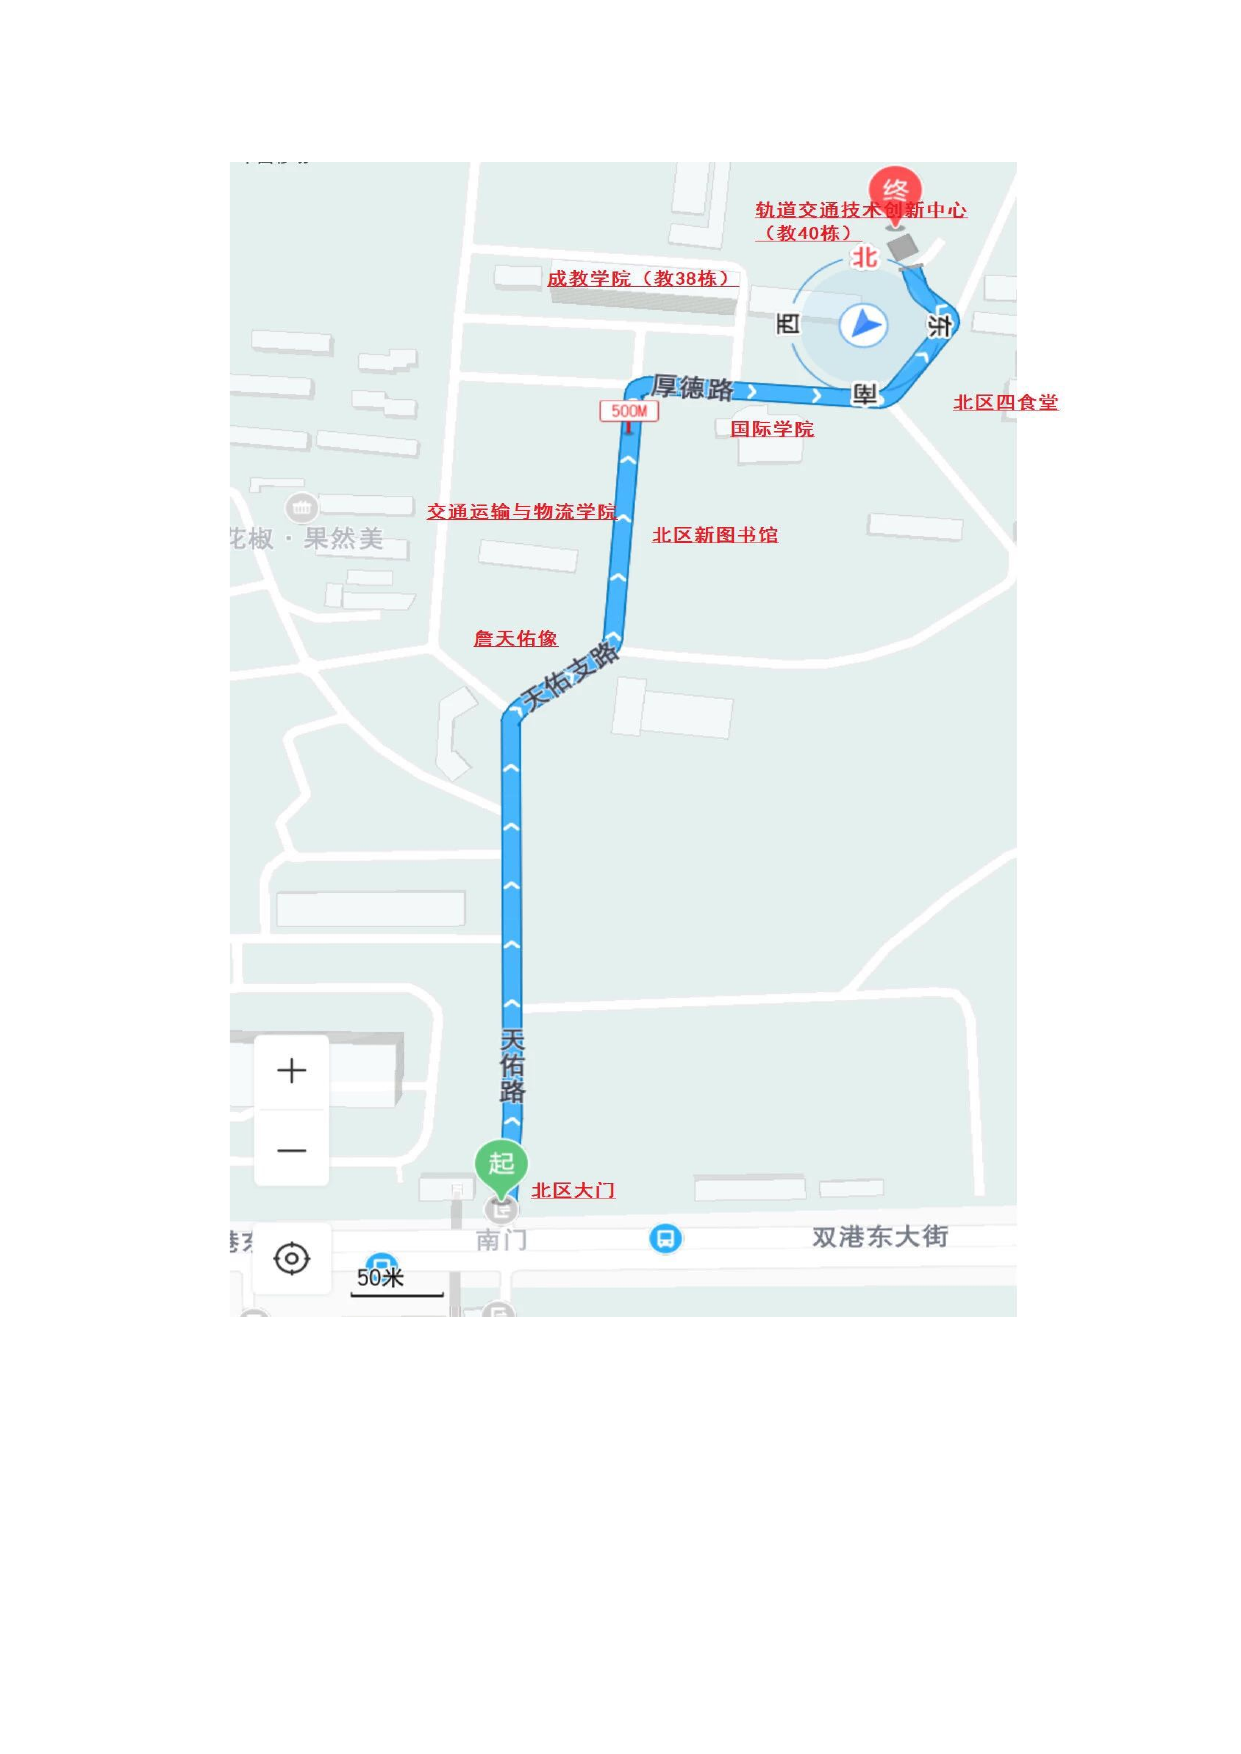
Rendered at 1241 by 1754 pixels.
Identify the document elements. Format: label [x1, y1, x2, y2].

picture [229, 162, 1075, 1317]
